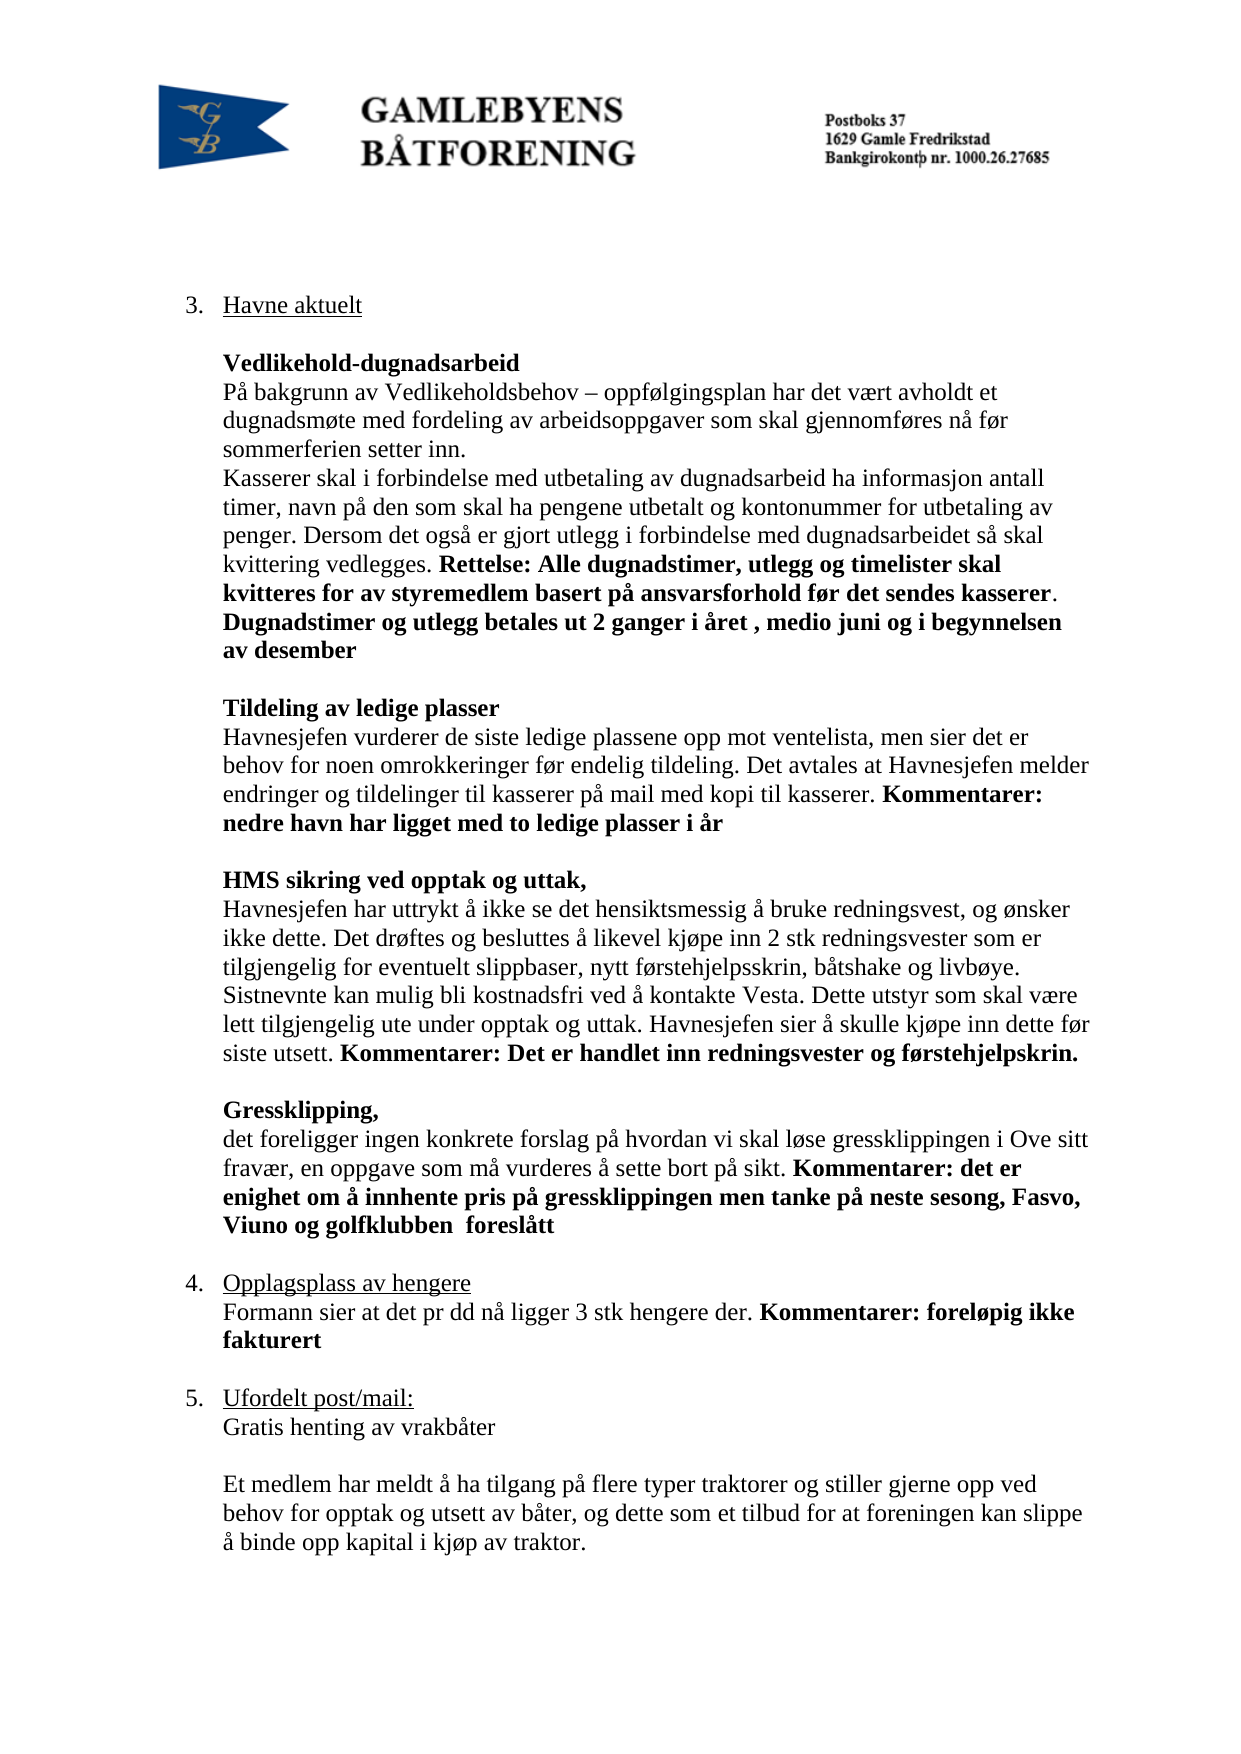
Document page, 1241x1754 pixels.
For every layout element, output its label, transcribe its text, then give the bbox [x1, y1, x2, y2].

list Havnesjefen vurderer de siste ledige plassene opp mot ventelista, men sier det er behov for noen omrokkeringer før endelig tildeling. Det avtales at Havnesjefen melder endringer og tildelinger til kasserer på mail med kopi til kasserer. Kommentarer: nedre havn har ligget med to ledige plasser i år [223, 722, 1093, 837]
list det foreligger ingen konkrete forslag på hvordan vi skal løse gressklippingen i Ove sitt fravær, en oppgave som må vurderes å sette bort på sikt. Kommentarer: det er enighet om å innhente pris på gressklippingen men tanke på neste sesong, Fasvo, Viuno og golfklubben foreslått [223, 1124, 1093, 1239]
list Havnesjefen har uttrykt å ikke se det hensiktsmessig å bruke redningsvest, og ønsker ikke dette. Det drøftes og besluttes å likevel kjøpe inn 2 stk redningsvester som er tilgjengelig for eventuelt slippbaser, nytt førstehjelpsskrin, båtshake og livbøye. Sistnevnte kan mulig bli kostnadsfri ved å kontakte Vesta. Dette utstyr som skal være lett tilgjengelig ute under opptak og uttak. Havnesjefen sier å skulle kjøpe inn dette før siste utsett. Kommentarer: Det er handlet inn redningsvester og førstehjelpskrin. [223, 894, 1093, 1067]
list HMS sikring ved opptak og uttak, [223, 866, 1093, 894]
list Et medlem har meldt å ha tilgang på flere typer traktorer og stiller gjerne opp ved behov for opptak og utsett av båter, og dette som et tilbud for at foreningen kan slippe å binde opp kapital i kjøp av traktor. [223, 1469, 1093, 1556]
list Tildeling av ledige plasser [223, 693, 1093, 722]
list Kasserer skal i forbindelse med utbetaling av dugnadsarbeid ha informasjon antall timer, navn på den som skal ha pengene utbetalt og kontonummer for utbetaling av penger. Dersom det også er gjort utlegg i forbindelse med dugnadsarbeidet så skal kvittering vedlegges. Rettelse: Alle dugnadstimer, utlegg og timelister skal kvitteres for av styremedlem basert på ansvarsforhold før det sendes kasserer. Dugnadstimer og utlegg betales ut 2 ganger i året , medio juni og i begynnelsen av desember [223, 463, 1093, 664]
list Formann sier at det pr dd nå ligger 3 stk hengere der. Kommentarer: foreløpig ikke fakturert [223, 1297, 1093, 1354]
list Gressklipping, [223, 1096, 1093, 1124]
list Havne aktuelt [185, 291, 1093, 319]
list Vedlikehold-dugnadsarbeid [223, 348, 1093, 377]
list Opplagsplass av hengere [185, 1268, 1093, 1297]
list Ufordelt post/mail: [185, 1383, 1093, 1412]
picture [147, 73, 1094, 176]
list På bakgrunn av Vedlikeholdsbehov – oppfølgingsplan har det vært avholdt et dugnadsmøte med fordeling av arbeidsoppgaver som skal gjennomføres nå før sommerferien setter inn. [223, 377, 1093, 463]
list Gratis henting av vrakbåter [223, 1412, 1093, 1441]
